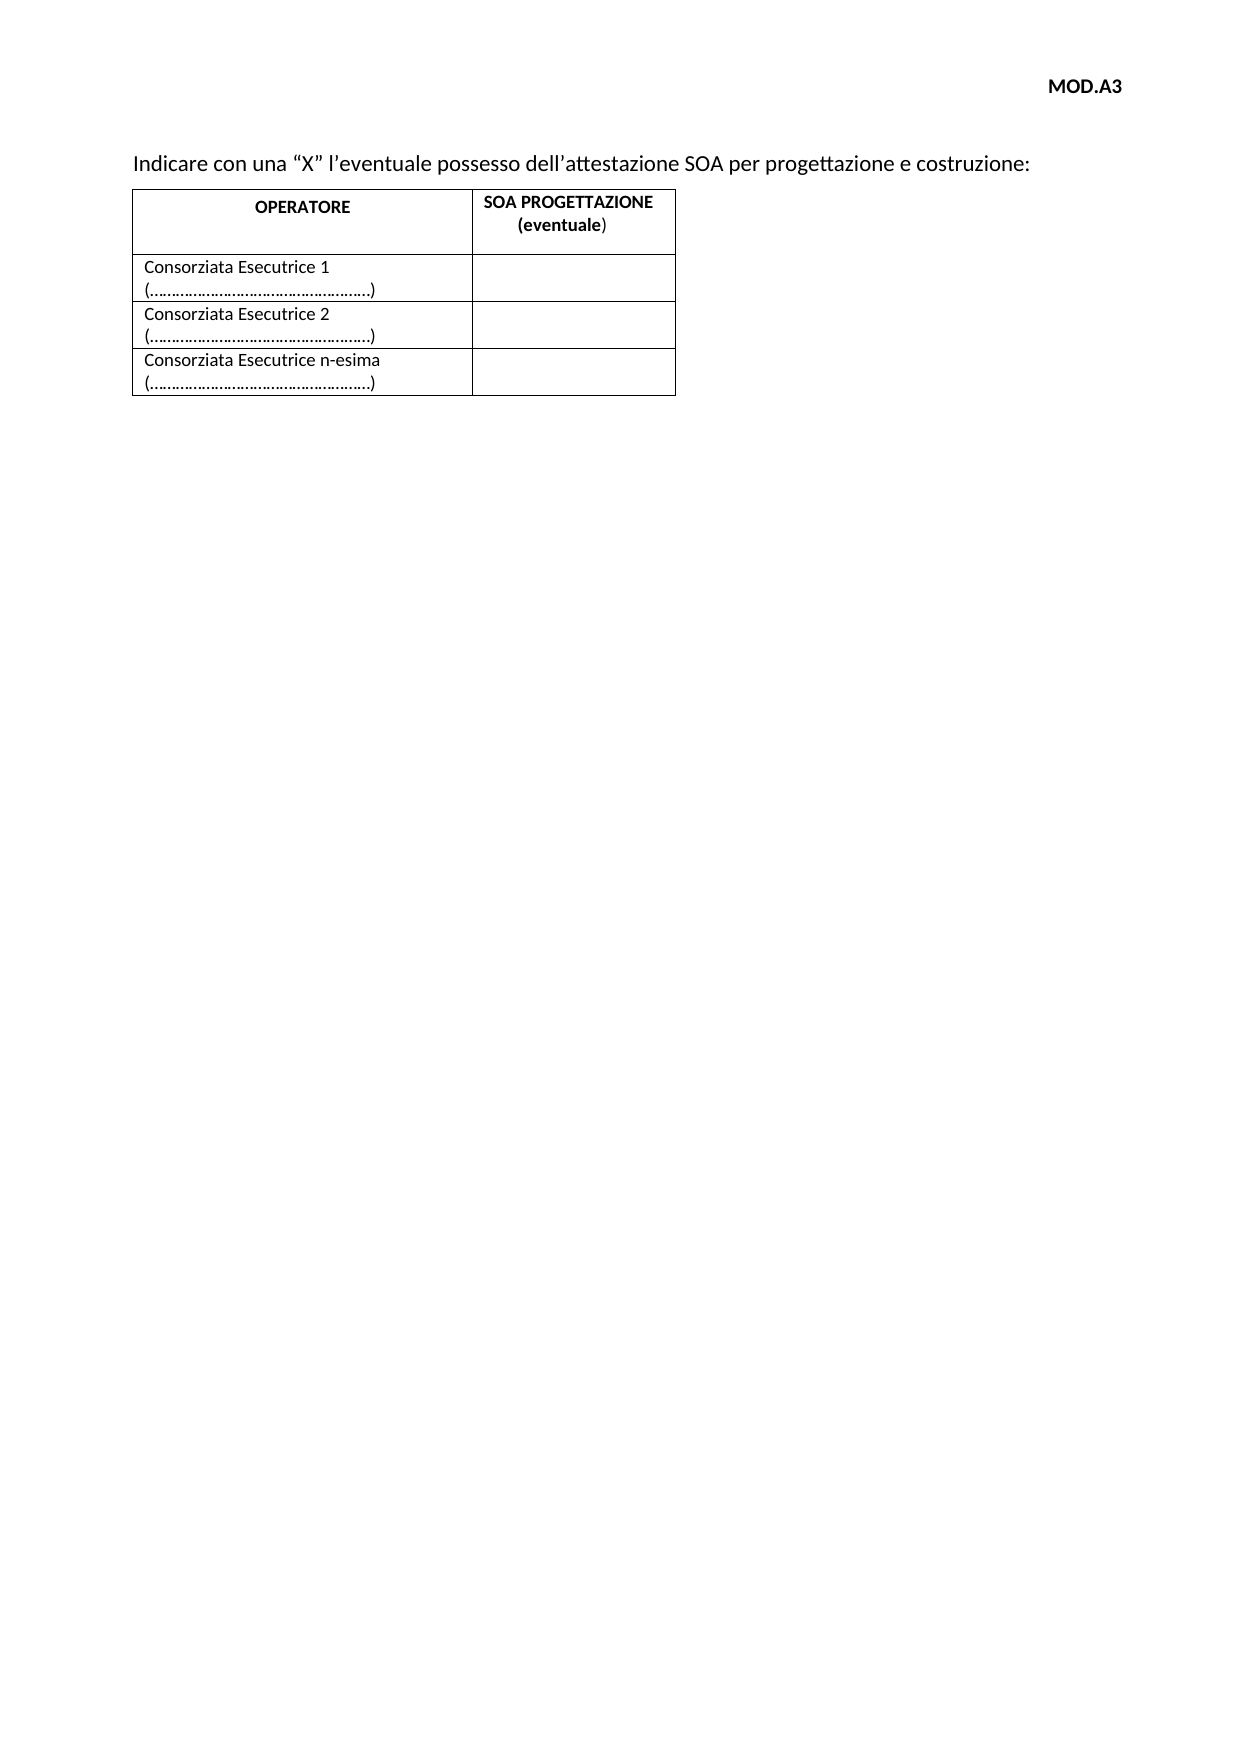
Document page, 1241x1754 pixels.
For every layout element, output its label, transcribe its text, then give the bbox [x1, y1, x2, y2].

table_cell [473, 302, 675, 348]
text Indicare con una “X” l’eventuale possesso dell’attestazione SOA per progettazione e costruzione: [133, 148, 1122, 177]
table_cell [473, 255, 675, 301]
table_cell Consorziata Esecutrice 2 (……………………………………………) [133, 302, 472, 348]
table_header SOA PROGETTAZIONE (eventuale) [473, 190, 675, 254]
table_cell [473, 349, 675, 394]
table_cell Consorziata Esecutrice n-esima (……………………………………………) [133, 349, 472, 394]
table_header OPERATORE [133, 190, 472, 254]
table_cell Consorziata Esecutrice 1 (……………………………………………) [133, 255, 472, 301]
